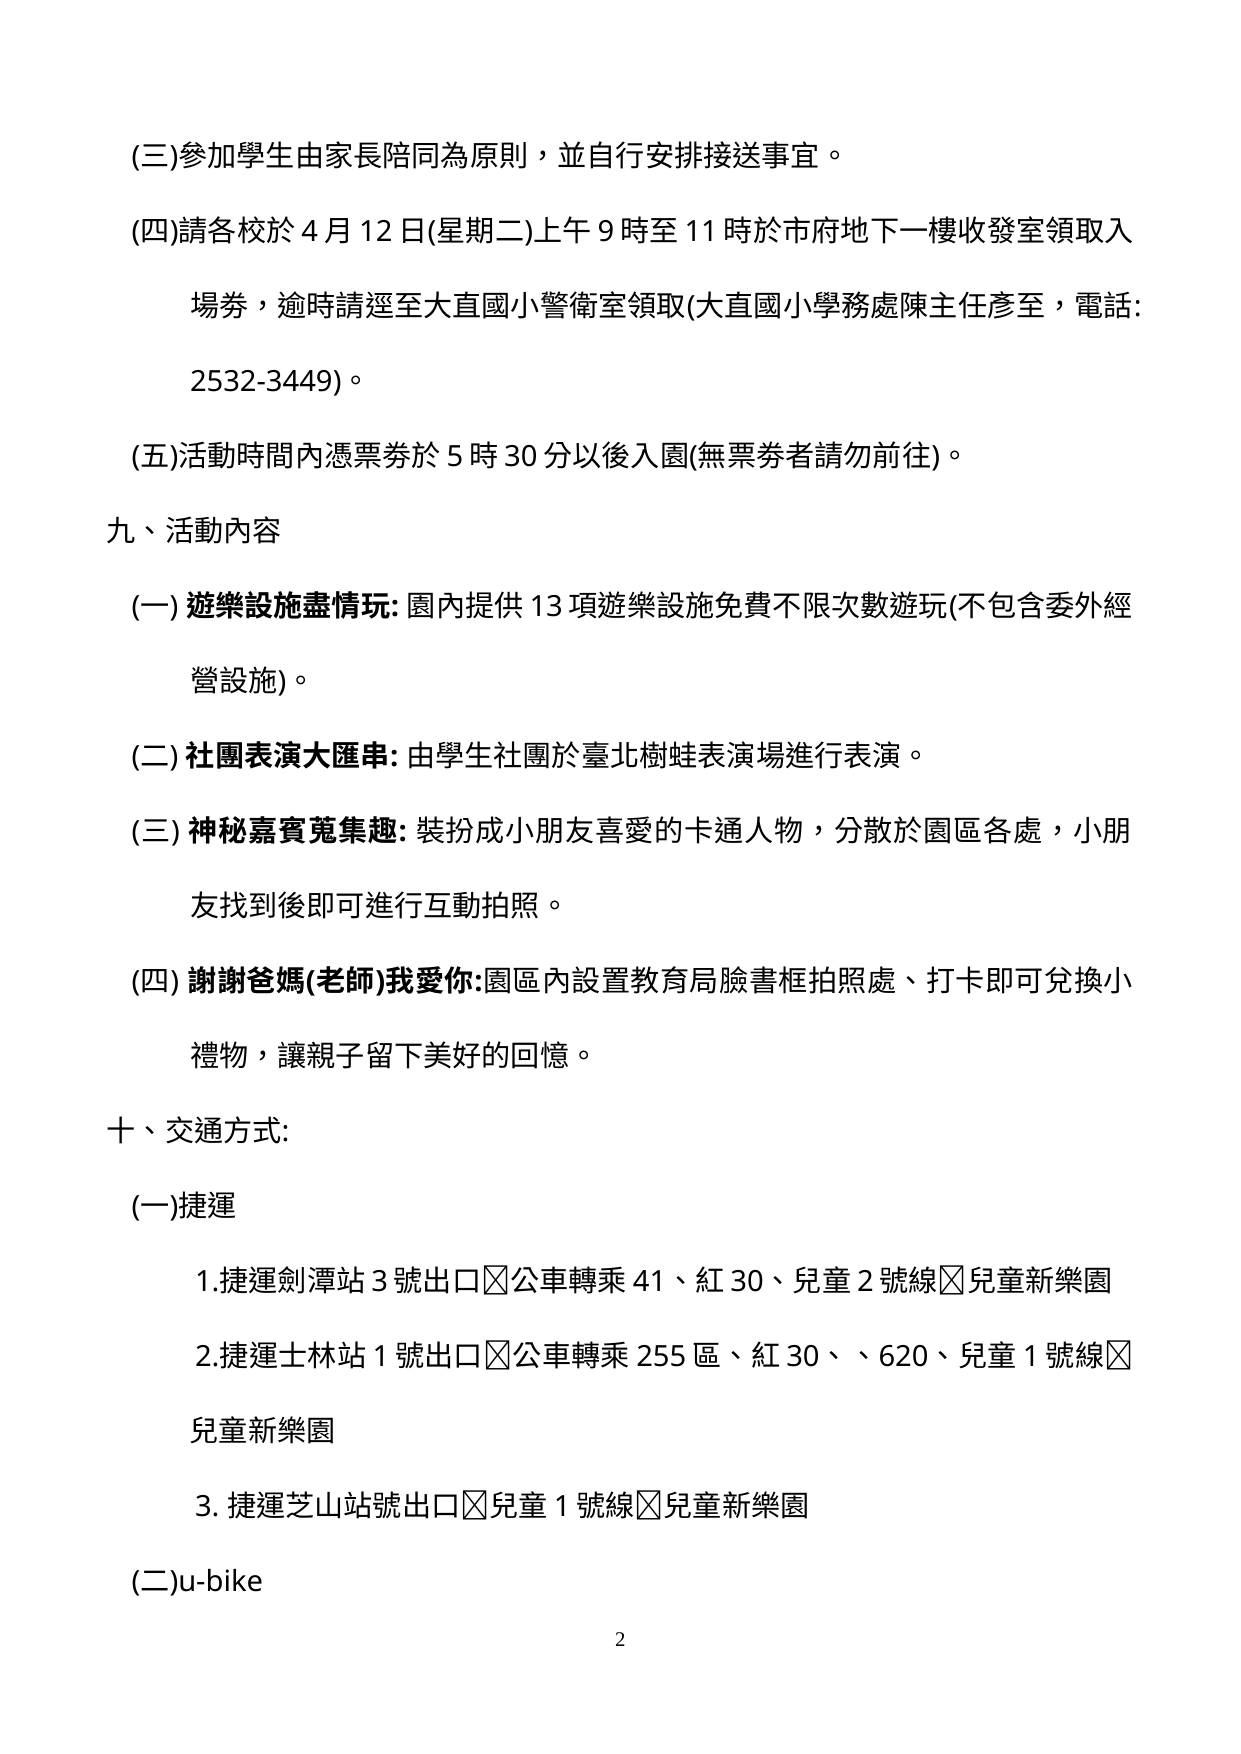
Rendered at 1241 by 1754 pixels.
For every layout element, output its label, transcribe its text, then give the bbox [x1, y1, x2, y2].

text (二) 社團表演大匯串: 由學生社團於臺北樹蛙表演場進行表演。 [131, 716, 1134, 791]
text (三) 神秘嘉賓蒐集趣: 裝扮成小朋友喜愛的卡通人物，分散於園區各處，小朋友找到後即可進行互動拍照。 [131, 791, 1134, 941]
text (三)參加學生由家長陪同為原則，並自行安排接送事宜。 [131, 116, 1134, 191]
text (一) 遊樂設施盡情玩: 園內提供13項遊樂設施免費不限次數遊玩(不包含委外經營設施)。 [131, 566, 1134, 716]
text (五)活動時間內憑票劵於5時30分以後入園(無票劵者請勿前往)。 [131, 416, 1134, 491]
text 九、活動內容 [106, 491, 1134, 566]
text 2.捷運士林站1號出口公車轉乘255區、紅30、、620、兒童1號線兒童新樂園 [189, 1316, 1134, 1466]
text 1.捷運劍潭站3號出口公車轉乘41、紅30、兒童2號線兒童新樂園 [189, 1241, 1134, 1316]
text (四)請各校於4月12日(星期二)上午9時至11時於市府地下一樓收發室領取入場劵，逾時請逕至大直國小警衛室領取(大直國小學務處陳主任彥至，電話:2532-3449)。 [131, 191, 1134, 416]
text (四) 謝謝爸媽(老師)我愛你:園區內設置教育局臉書框拍照處、打卡即可兌換小禮物，讓親子留下美好的回憶。 [131, 941, 1134, 1091]
text 3. 捷運芝山站號出口兒童1號線兒童新樂園 [189, 1466, 1134, 1541]
text (二)u-bike [131, 1541, 1134, 1616]
text (一)捷運 [131, 1166, 1134, 1241]
text 十、交通方式: [106, 1091, 1134, 1166]
